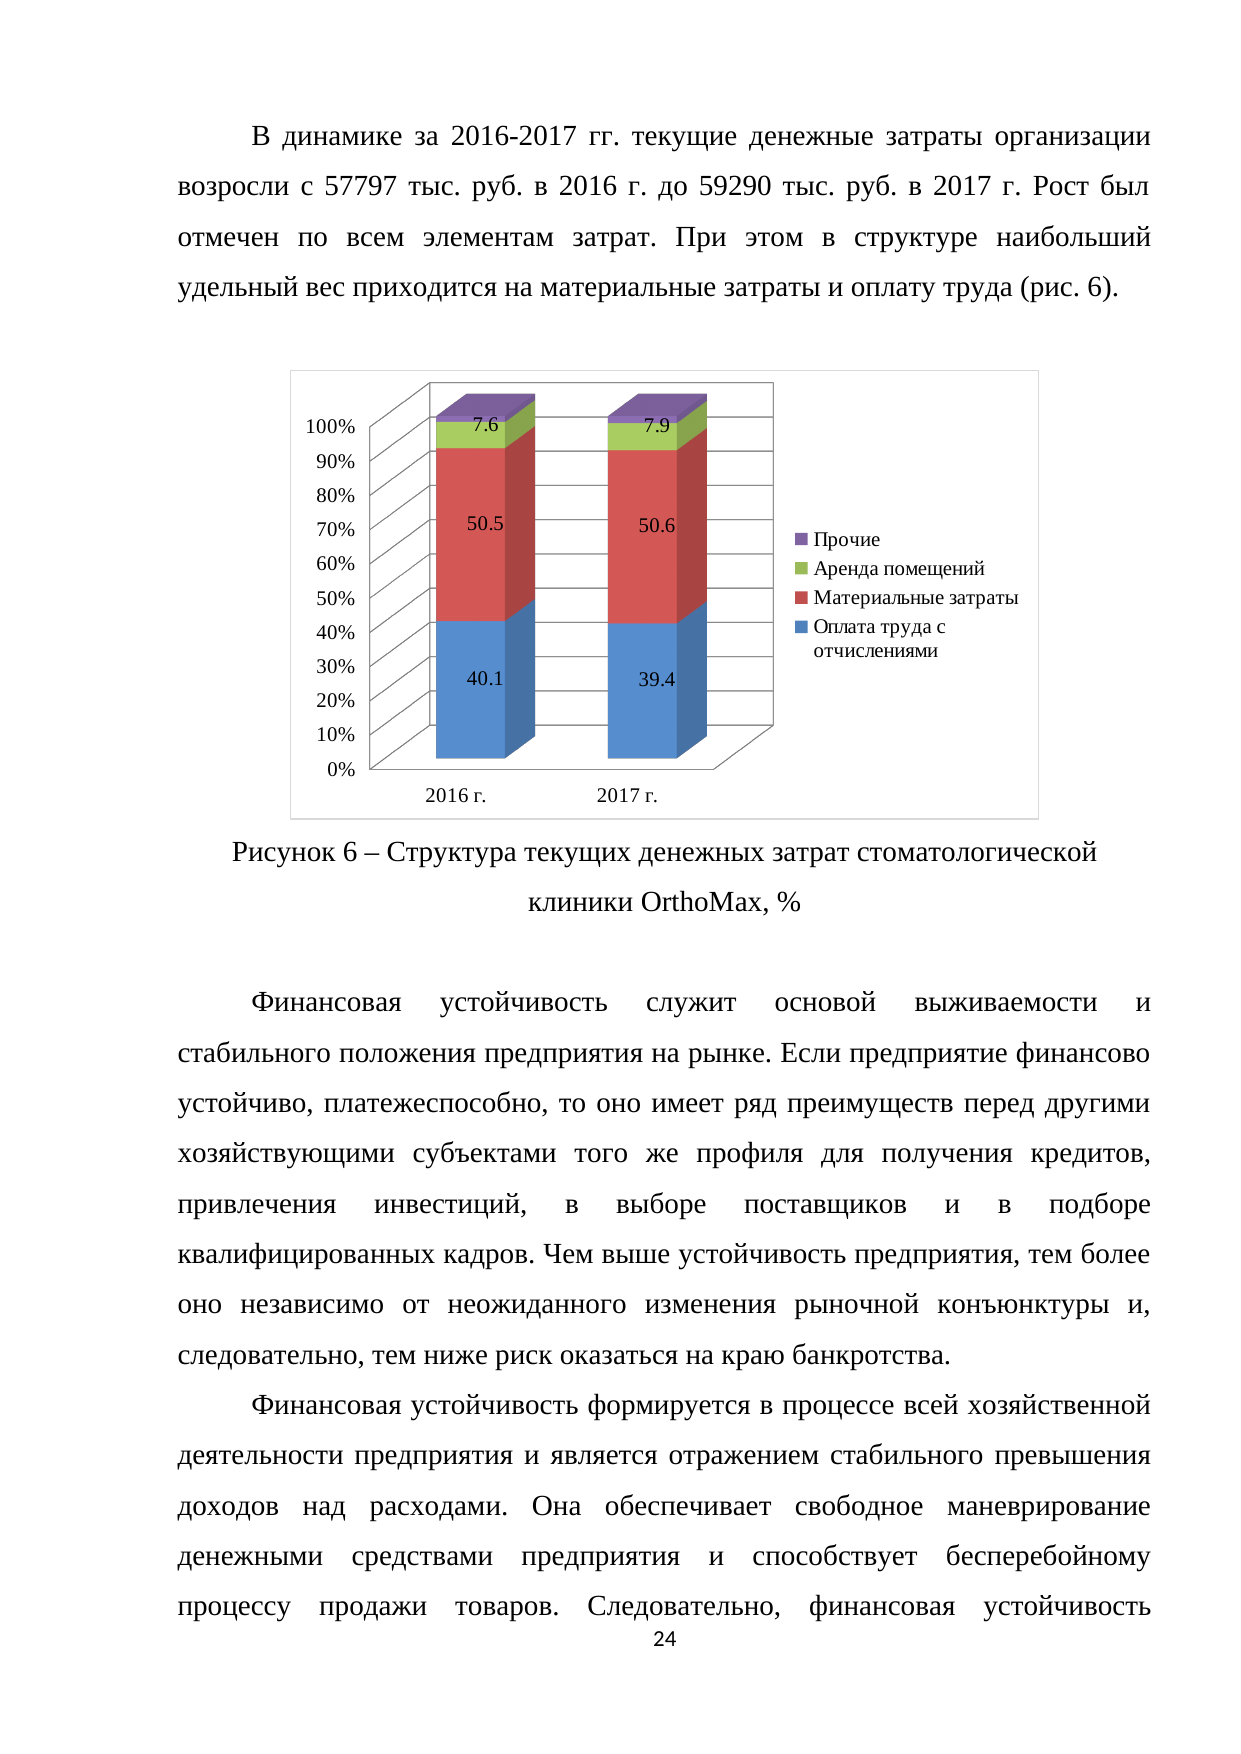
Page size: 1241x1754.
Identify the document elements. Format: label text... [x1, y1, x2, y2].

text В динамике за 2016-2017 гг. текущие денежные затраты организации возросли с 57797 тыс. руб. в 2016 г. до 59290 тыс. руб. в 2017 г. Рост был отмечен по всем элементам затрат. При этом в структуре наибольший удельный вес приходится на материальные затраты и оплату труда (рис. 6). [177, 118, 1152, 303]
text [177, 1387, 1152, 1622]
text Финансовая устойчивость служит основой выживаемости и стабильного положения предприятия на рынке. Если предприятие финансово устойчиво, платежеспособно, то оно имеет ряд преимуществ перед другими хозяйствующими субъектами того же профиля для получения кредитов, привлечения инвестиций, в выборе поставщиков и в подборе квалифицированных кадров. Чем выше устойчивость предприятия, тем более оно независимо от неожиданного изменения рыночной конъюнктуры и, следовательно, тем ниже риск оказаться на краю банкротства. [177, 984, 1152, 1370]
text Рисунок 6 – Структура текущих денежных затрат стоматологической клиники OrthoMax, % [177, 834, 1152, 917]
